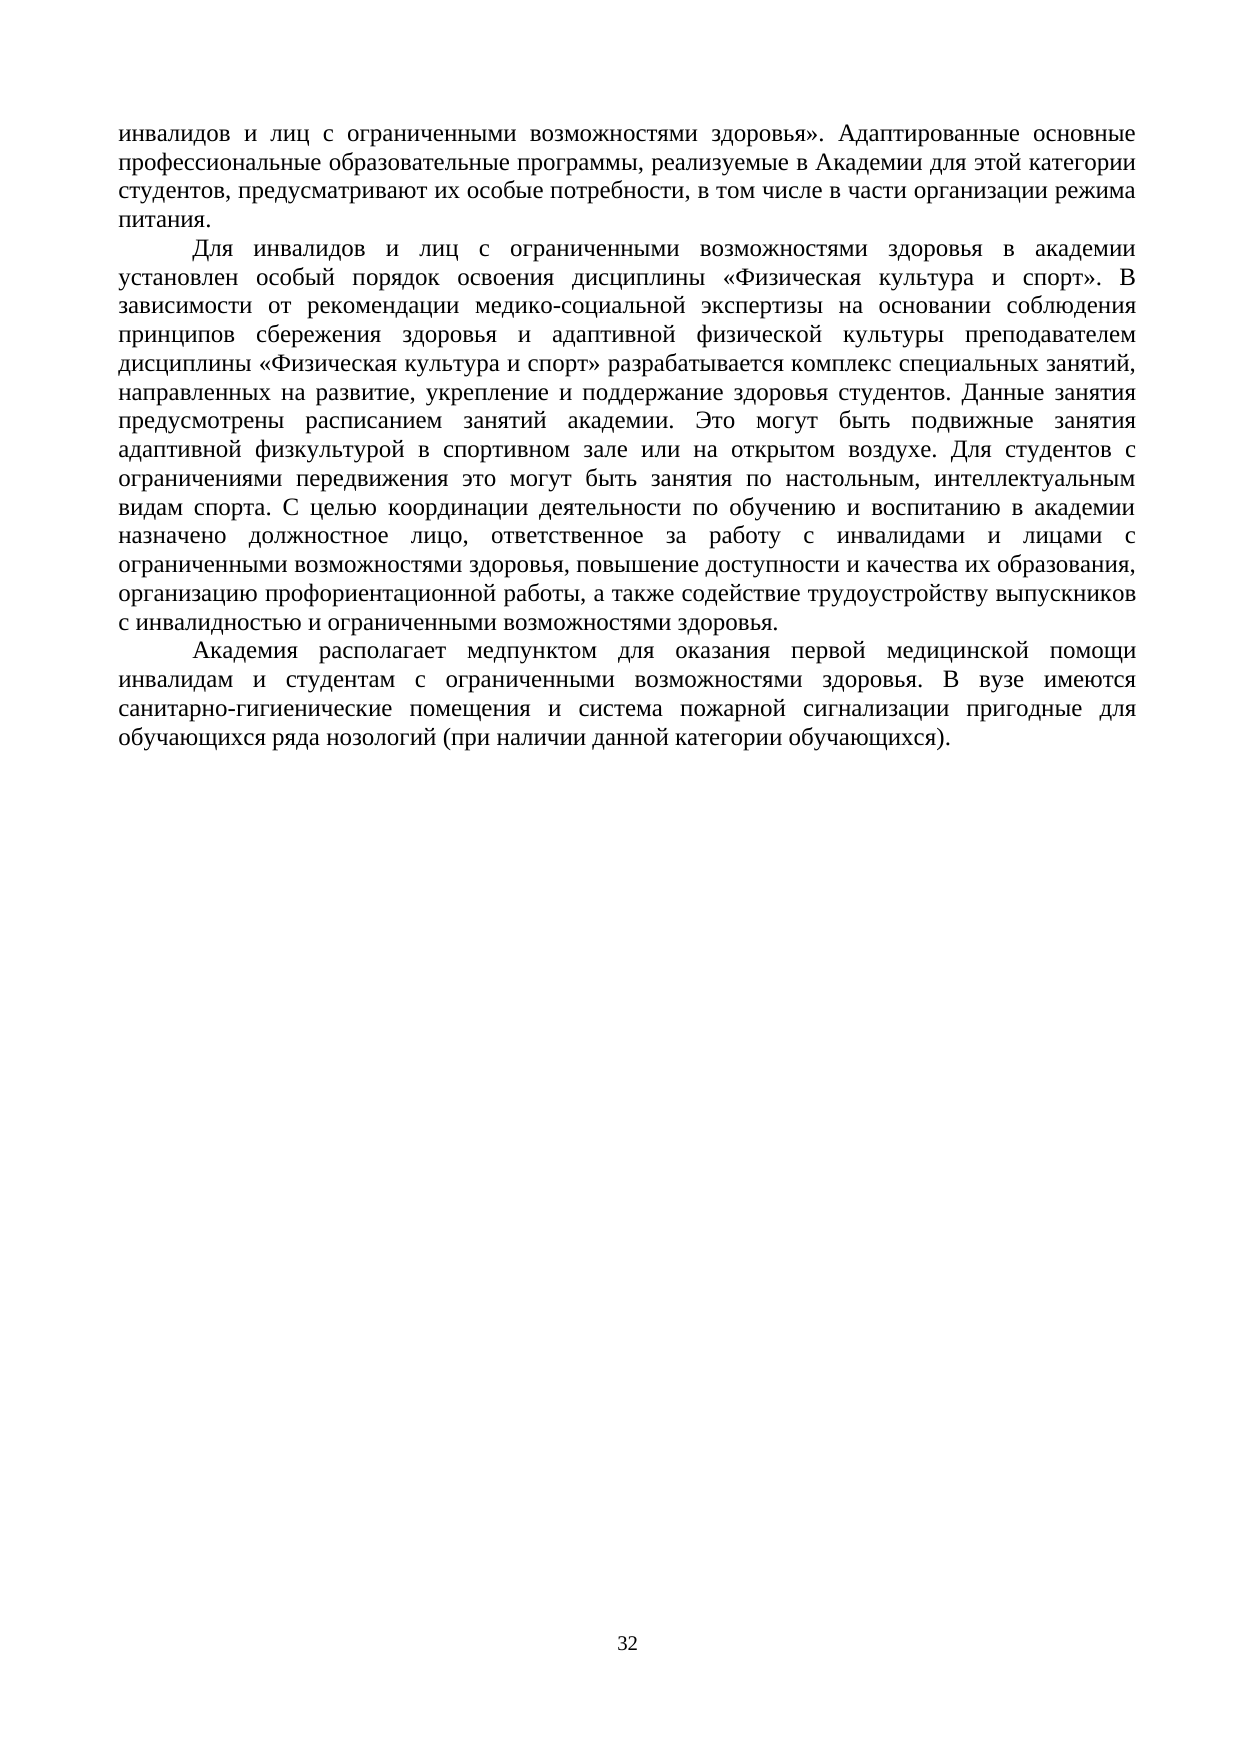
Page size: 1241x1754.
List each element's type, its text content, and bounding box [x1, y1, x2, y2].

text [118, 118, 1137, 233]
text Для инвалидов и лиц с ограниченными возможностями здоровья в академии установлен особый порядок освоения дисциплины «Физическая культура и спорт». В зависимости от рекомендации медико-социальной экспертизы на основании соблюдения принципов сбережения здоровья и адаптивной физической культуры преподавателем дисциплины «Физическая культура и спорт» разрабатывается комплекс специальных занятий, направленных на развитие, укрепление и поддержание здоровья студентов. Данные занятия предусмотрены расписанием занятий академии. Это могут быть подвижные занятия адаптивной физкультурой в спортивном зале или на открытом воздухе. Для студентов с ограничениями передвижения это могут быть занятия по настольным, интеллектуальным видам спорта. С целью координации деятельности по обучению и воспитанию в академии назначено должностное лицо, ответственное за работу с инвалидами и лицами с ограниченными возможностями здоровья, повышение доступности и качества их образования, организацию профориентационной работы, а также содействие трудоустройству выпускников с инвалидностью и ограниченными возможностями здоровья. [118, 233, 1137, 636]
text Академия располагает медпунктом для оказания первой медицинской помощи инвалидам и студентам с ограниченными возможностями здоровья. В вузе имеются санитарно-гигиенические помещения и система пожарной сигнализации пригодные для обучающихся ряда нозологий (при наличии данной категории обучающихся). [118, 636, 1137, 751]
